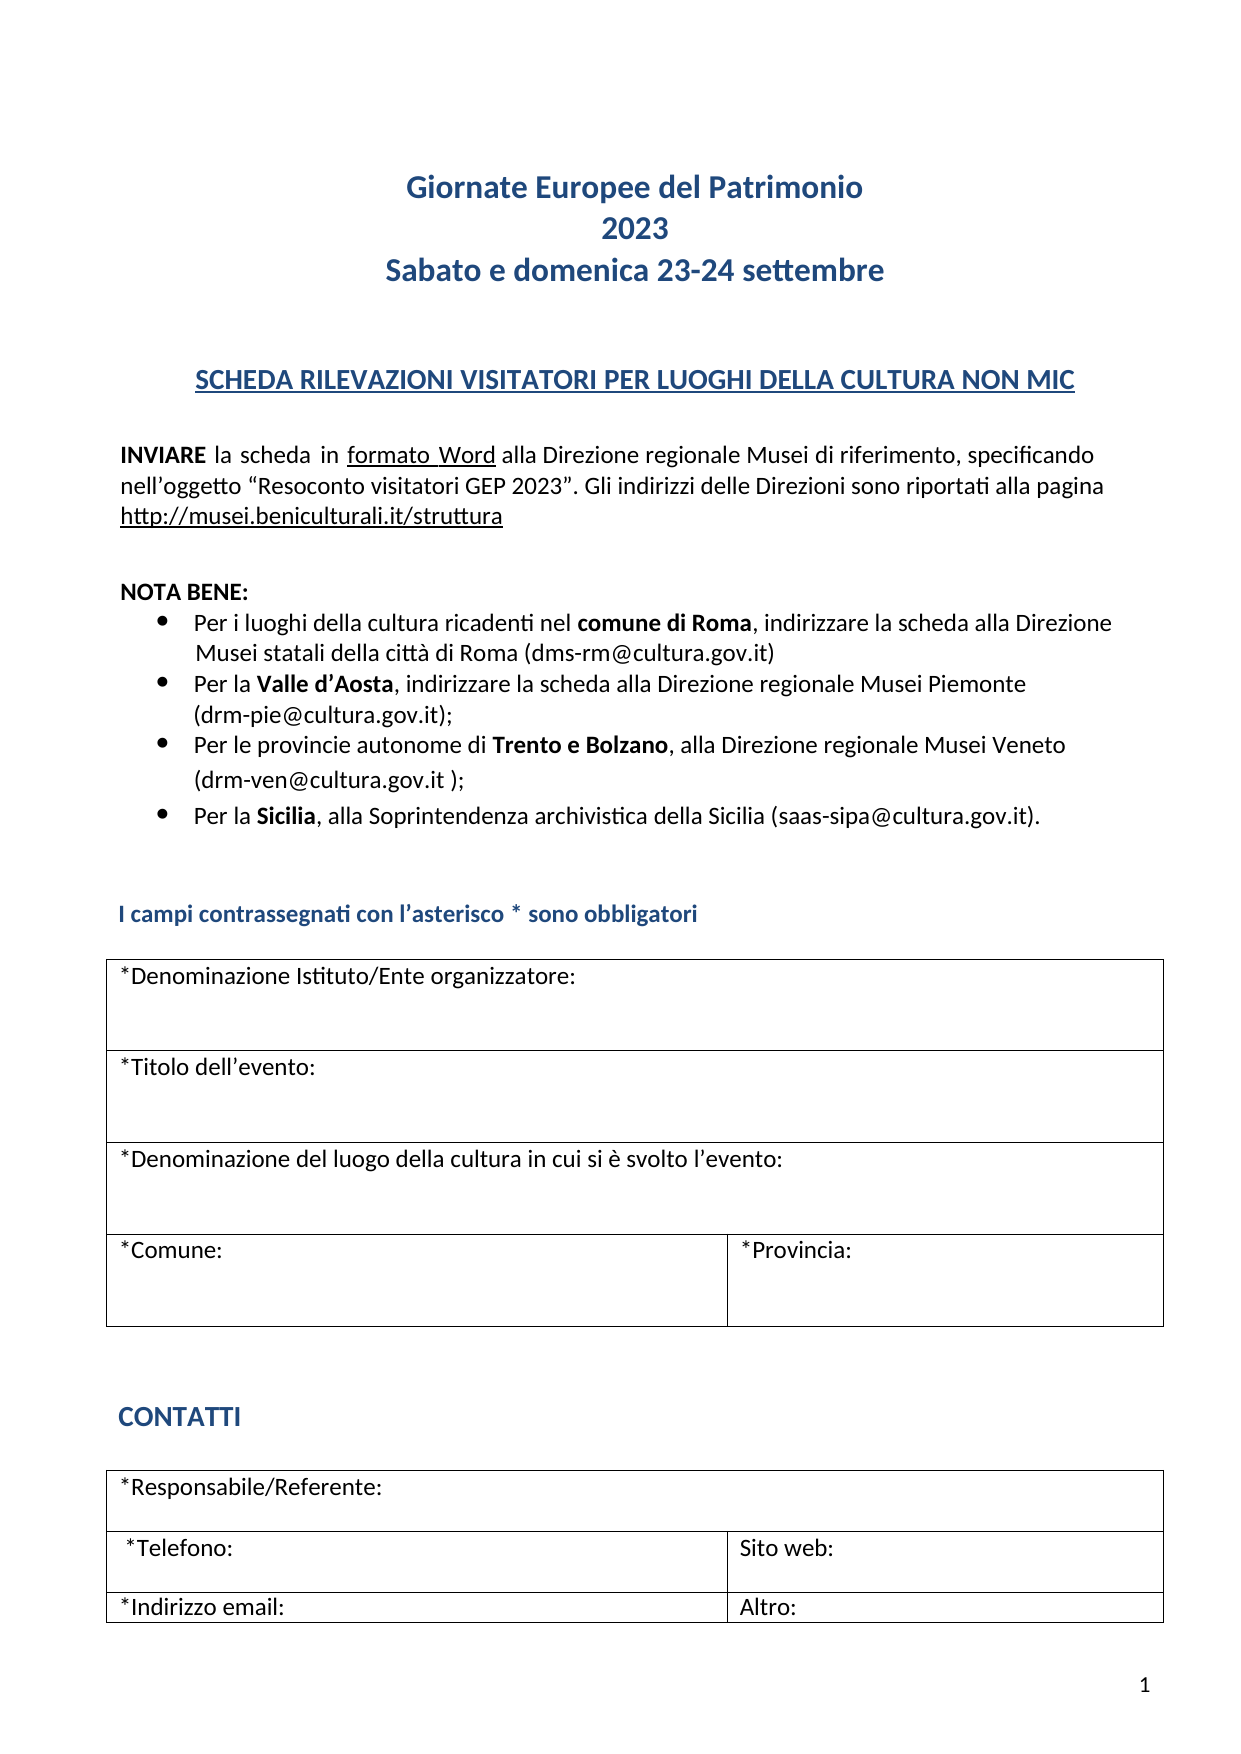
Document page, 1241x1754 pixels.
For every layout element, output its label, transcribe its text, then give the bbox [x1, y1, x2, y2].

table_cell *Denominazione del luogo della cultura in cui si è svolto l’evento: [107, 1143, 1163, 1233]
table_cell *Comune: [107, 1235, 727, 1326]
list Per la Sicilia, alla Soprintendenza archivistica della Sicilia (saas-sipa@cultura.gov.it). [157, 794, 1180, 832]
table_header *Denominazione Istituto/Ente organizzatore: [107, 960, 1163, 1050]
table_header *Responsabile/Referente: [107, 1471, 1163, 1531]
subtitle (drm-ven@cultura.gov.it ); [96, 764, 1152, 794]
subtitle Per le provincie autonome di Trento e Bolzano, alla Direzione regionale Musei Veneto [157, 729, 1152, 760]
table_cell *Titolo dell’evento: [107, 1051, 1163, 1142]
table_cell Altro: [728, 1593, 1163, 1622]
table_cell *Provincia: [728, 1235, 1163, 1326]
table_cell Sito web: [728, 1532, 1163, 1592]
subtitle INVIARE la scheda in formato Word alla Direzione regionale Musei di riferimento, specificando nell’oggetto “Resoconto visitatori GEP 2023”. Gli indirizzi delle Direzioni sono riportati alla pagina http://musei.beniculturali.it/struttura [120, 439, 1180, 531]
text I campi contrassegnati con l’asterisco * sono obbligatori [118, 898, 1180, 928]
title Sabato e domenica 23-24 settembre [368, 249, 901, 290]
subtitle SCHEDA RILEVAZIONI VISITATORI PER LUOGHI DELLA CULTURA NON MIC [170, 361, 1100, 397]
subtitle NOTA BENE: [120, 576, 1180, 607]
title Giornate Europee del Patrimonio 2023 [368, 166, 901, 248]
table_cell *Indirizzo email: [107, 1593, 727, 1622]
subtitle CONTATTI [118, 1398, 1180, 1434]
list Per i luoghi della cultura ricadenti nel comune di Roma, indirizzare la scheda alla Direzione Musei statali della città di Roma (dms-rm@cultura.gov.it) [157, 607, 1151, 668]
table_cell *Telefono: [107, 1532, 727, 1592]
list Per la Valle d’Aosta, indirizzare la scheda alla Direzione regionale Musei Piemonte [157, 668, 1151, 699]
list (drm-pie@cultura.gov.it); [193, 699, 1151, 729]
